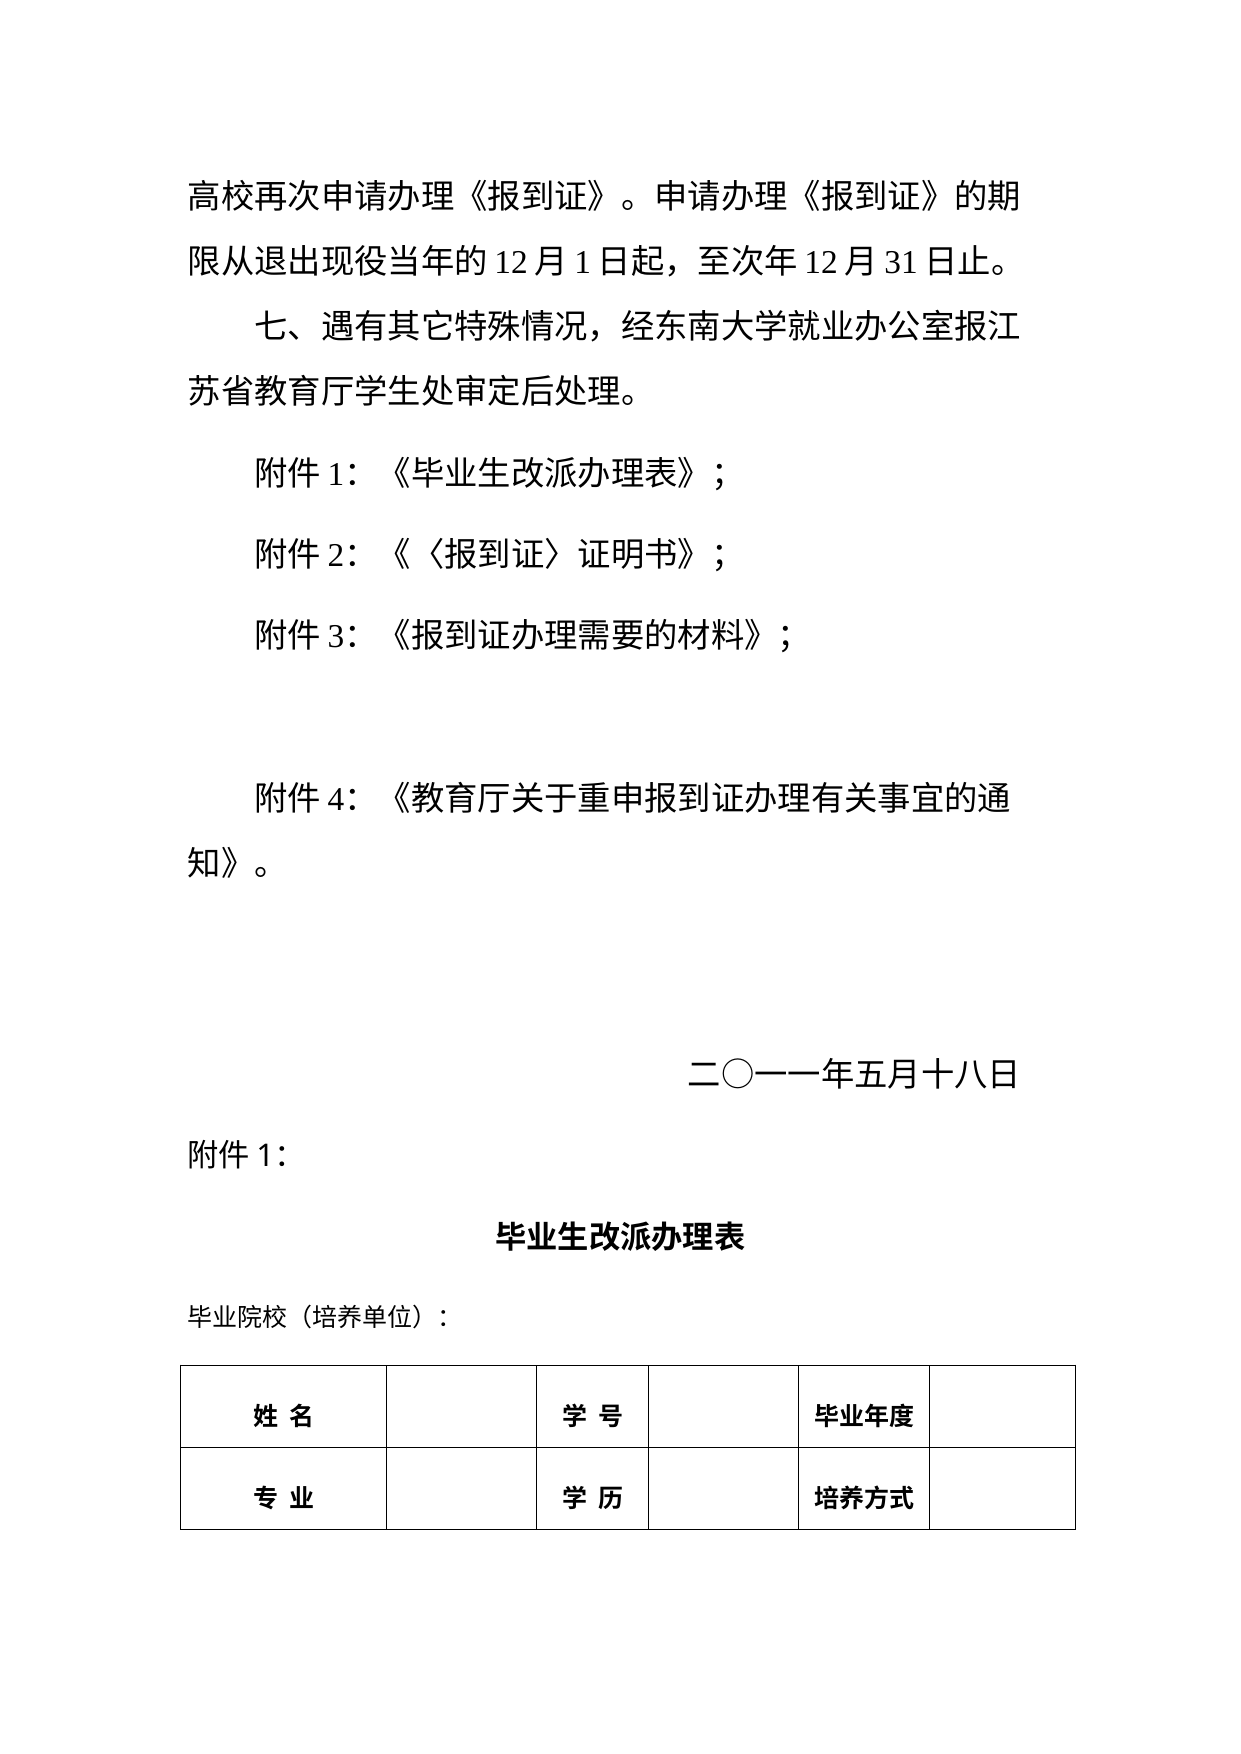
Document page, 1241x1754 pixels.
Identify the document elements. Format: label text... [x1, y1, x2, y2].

text 附件1：《毕业生改派办理表》； [187, 438, 1053, 503]
text 附件3：《报到证办理需要的材料》； [187, 601, 1053, 666]
table_cell [387, 1448, 536, 1529]
text 附件1： [187, 1121, 1053, 1186]
table_cell 培养方式 [799, 1448, 929, 1529]
table_header 学 号 [537, 1366, 648, 1447]
table_header [930, 1366, 1075, 1447]
table_header [649, 1366, 798, 1447]
table_header 毕业年度 [799, 1366, 929, 1447]
text 七、遇有其它特殊情况，经东南大学就业办公室报江苏省教育厅学生处审定后处理。 [187, 292, 1053, 422]
table_cell [930, 1448, 1075, 1529]
text 二○一一年五月十八日 [187, 1039, 1053, 1104]
table_cell 专 业 [181, 1448, 386, 1529]
text 毕业院校（培养单位）： [187, 1283, 1053, 1348]
table_header 姓 名 [181, 1366, 386, 1447]
table_cell 学 历 [537, 1448, 648, 1529]
table_cell [649, 1448, 798, 1529]
table_header [387, 1366, 536, 1447]
text 附件2：《〈报到证〉证明书》； [187, 519, 1053, 584]
text 附件4：《教育厅关于重申报到证办理有关事宜的通知》。 [187, 763, 1053, 893]
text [187, 162, 1053, 292]
text 毕业生改派办理表 [187, 1202, 1053, 1267]
